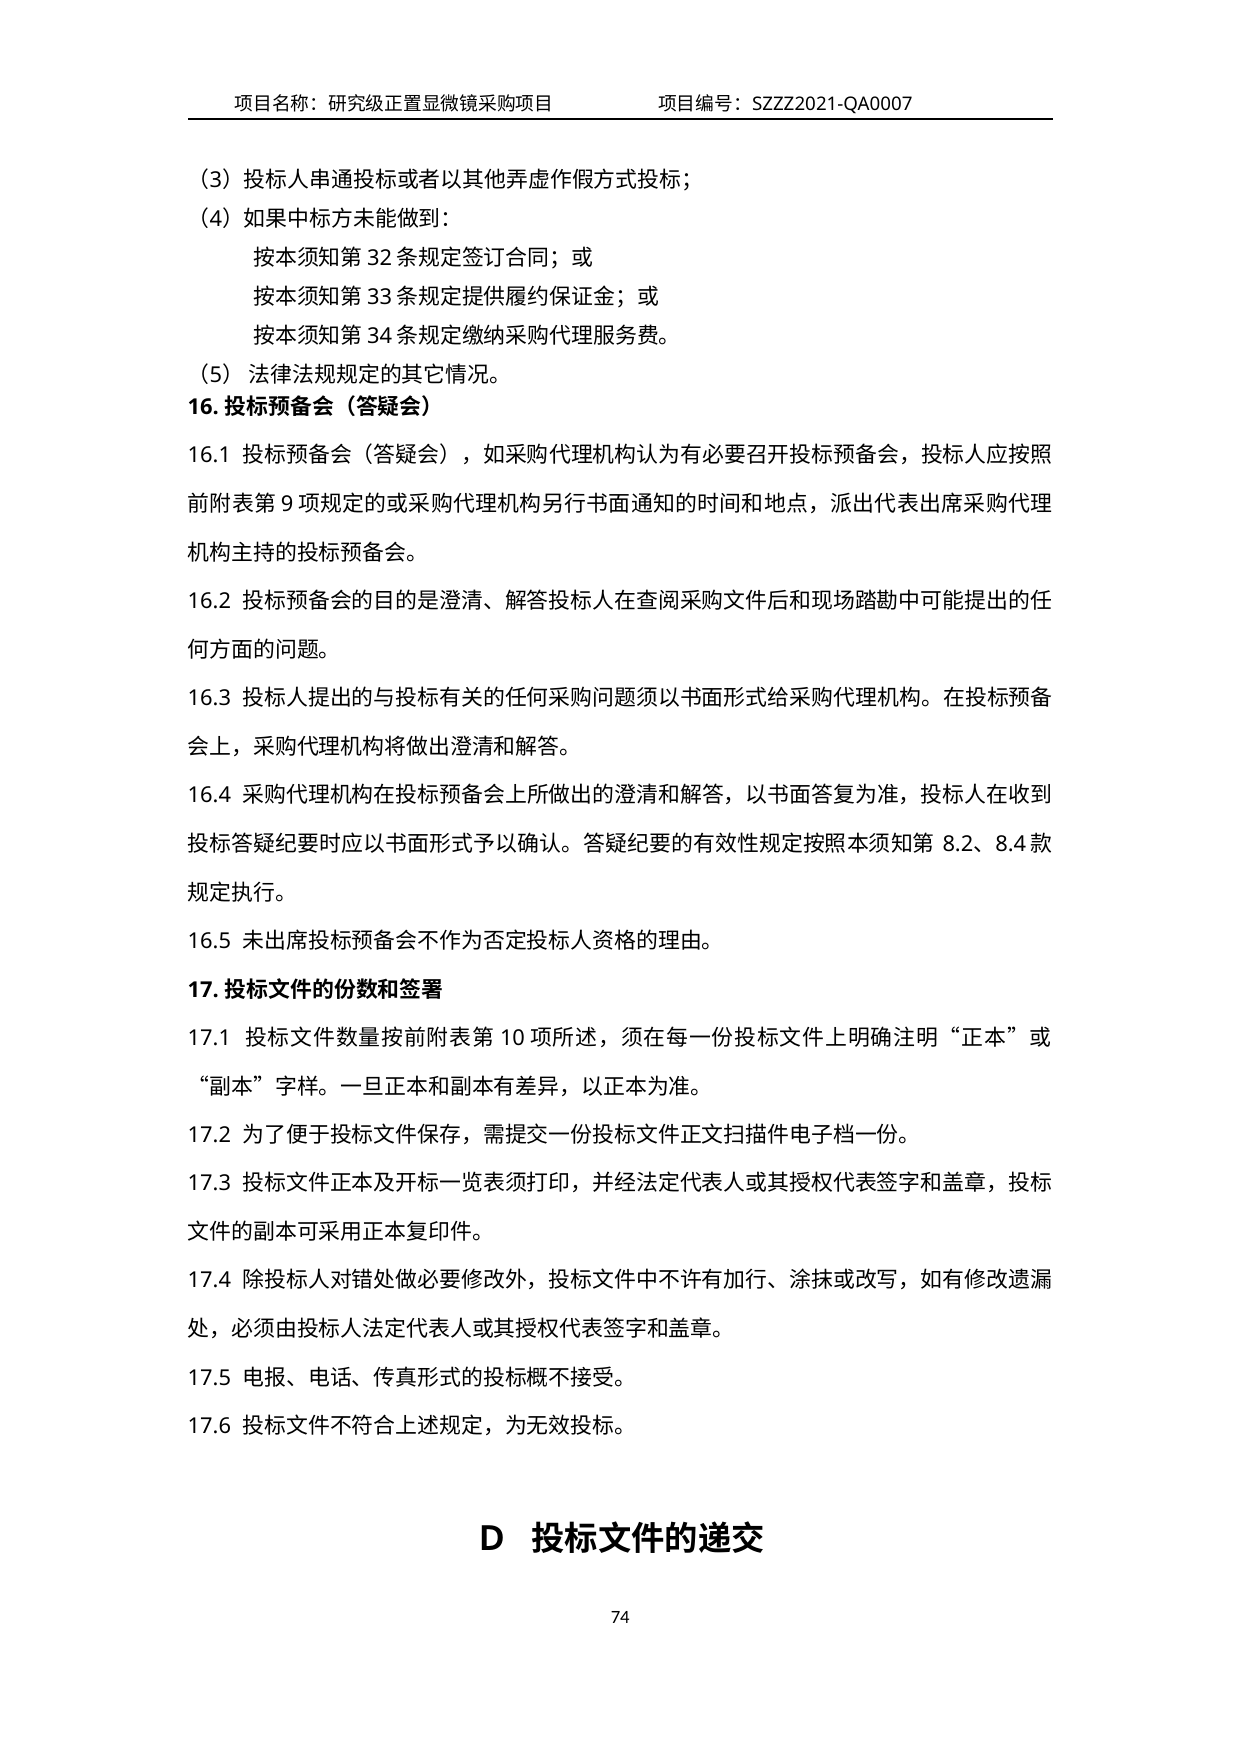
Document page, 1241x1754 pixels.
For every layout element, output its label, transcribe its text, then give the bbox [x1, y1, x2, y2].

text 17.5 电报、电话、传真形式的投标概不接受。 [187, 1359, 1053, 1392]
text 16.3 投标人提出的与投标有关的任何采购问题须以书面形式给采购代理机构。在投标预备会上，采购代理机构将做出澄清和解答。 [187, 680, 1053, 761]
text （5） 法律法规规定的其它情况。 [187, 356, 1053, 389]
text 按本须知第33条规定提供履约保证金；或 [187, 278, 1053, 311]
text 17. 投标文件的份数和签署 [187, 971, 1053, 1004]
text 按本须知第34条规定缴纳采购代理服务费。 [187, 317, 1053, 350]
text 17.4 除投标人对错处做必要修改外，投标文件中不许有加行、涂抹或改写，如有修改遗漏处，必须由投标人法定代表人或其授权代表签字和盖章。 [187, 1262, 1053, 1343]
text 16.4 采购代理机构在投标预备会上所做出的澄清和解答，以书面答复为准，投标人在收到投标答疑纪要时应以书面形式予以确认。答疑纪要的有效性规定按照本须知第8.2、8.4款规定执行。 [187, 777, 1053, 907]
text 16.2 投标预备会的目的是澄清、解答投标人在查阅采购文件后和现场踏勘中可能提出的任何方面的问题。 [187, 583, 1053, 664]
text （4）如果中标方未能做到： [187, 201, 1053, 233]
text 17.1 投标文件数量按前附表第10项所述，须在每一份投标文件上明确注明“正本”或“副本”字样。一旦正本和副本有差异，以正本为准。 [187, 1019, 1053, 1101]
text 16.1 投标预备会（答疑会），如采购代理机构认为有必要召开投标预备会，投标人应按照前附表第9项规定的或采购代理机构另行书面通知的时间和地点，派出代表出席采购代理机构主持的投标预备会。 [187, 437, 1053, 567]
text 17.3 投标文件正本及开标一览表须打印，并经法定代表人或其授权代表签字和盖章，投标文件的副本可采用正本复印件。 [187, 1165, 1053, 1246]
text （3）投标人串通投标或者以其他弄虚作假方式投标； [187, 162, 1053, 194]
text 16. 投标预备会（答疑会） [187, 389, 1053, 421]
text 按本须知第32条规定签订合同；或 [187, 240, 1053, 272]
text 17.6 投标文件不符合上述规定，为无效投标。 [187, 1407, 1053, 1440]
text Ｄ 投标文件的递交 [187, 1503, 1053, 1568]
text 17.2 为了便于投标文件保存，需提交一份投标文件正文扫描件电子档一份。 [187, 1117, 1053, 1149]
text 16.5 未出席投标预备会不作为否定投标人资格的理由。 [187, 923, 1053, 955]
